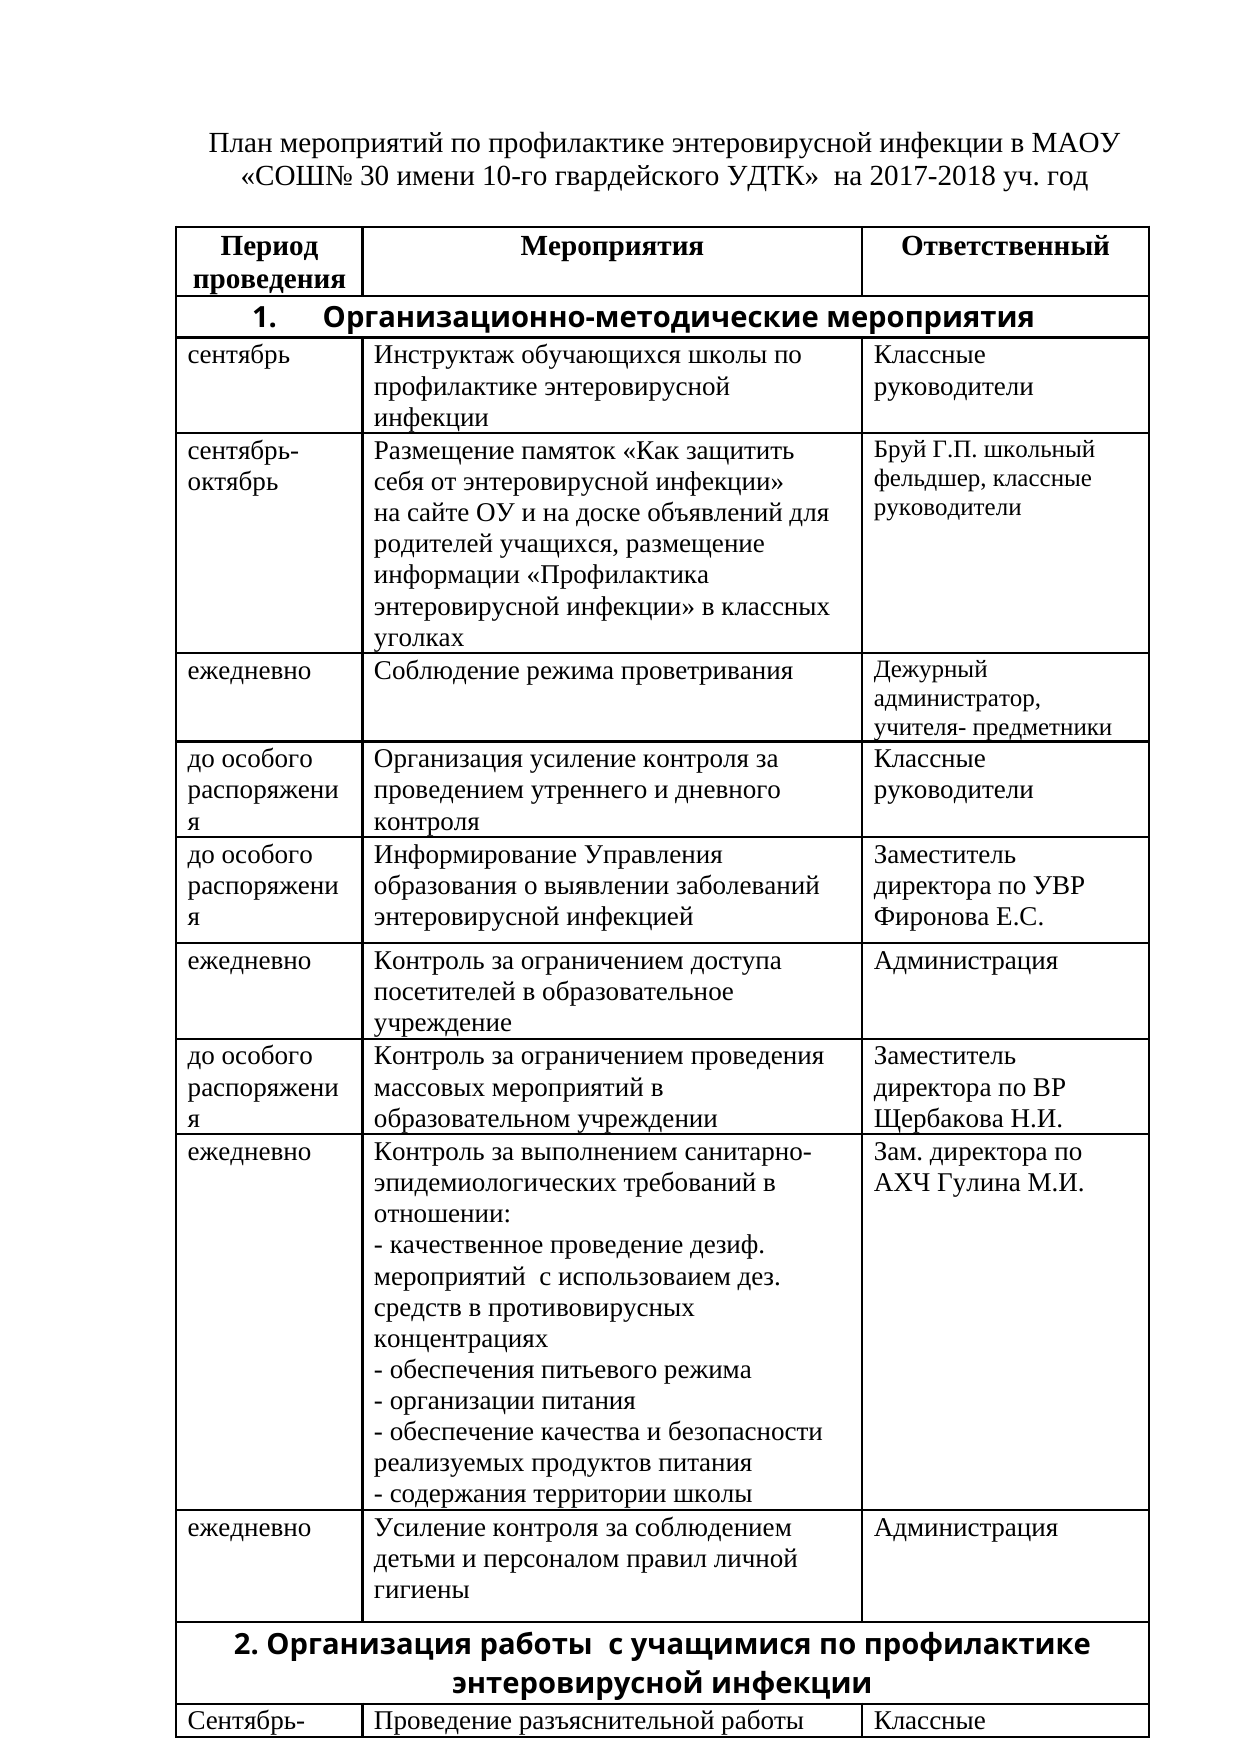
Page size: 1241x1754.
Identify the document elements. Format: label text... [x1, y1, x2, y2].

table_header Период проведения [177, 228, 361, 295]
table_cell Усиление контроля за соблюдением детьми и персоналом правил личной гигиены [364, 1511, 861, 1621]
table_cell Сентябрь-октябрь [177, 1705, 361, 1736]
table_cell ежедневно [177, 1511, 361, 1621]
table_cell 2. Организация работы с учащимися по профилактике энтеровирусной инфекции [177, 1623, 1148, 1702]
table_cell Контроль за ограничением доступа посетителей в образовательное учреждение [364, 944, 861, 1037]
table_cell Зам. директора по АХЧ Гулина М.И. [863, 1135, 1148, 1509]
table_cell Администрация [863, 944, 1148, 1037]
table_cell 1. Организационно-методические мероприятия [177, 297, 1148, 336]
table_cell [863, 1705, 1148, 1736]
table_cell Администрация [863, 1511, 1148, 1621]
text План мероприятий по профилактике энтеровирусной инфекции в МАОУ «СОШ№ 30 имени 10-го гвардейского УДТК» на 2017-2018 уч. год [177, 125, 1152, 192]
table_cell Организация усиление контроля за проведением утреннего и дневного контроля [364, 743, 861, 836]
table_cell ежедневно [177, 654, 361, 740]
table_header Ответственный [863, 228, 1148, 295]
table_cell Бруй Г.П. школьный фельдшер, классные руководители [863, 434, 1148, 652]
table_cell Информирование Управления образования о выявлении заболеваний энтеровирусной инфекцией [364, 838, 861, 942]
table_cell сентябрь [177, 339, 361, 432]
table_cell до особого распоряжения [177, 1040, 361, 1133]
table_cell ежедневно [177, 1135, 361, 1509]
table_cell до особого распоряжения [177, 743, 361, 836]
table_cell Контроль за выполнением санитарно-эпидемиологических требований в отношении: - качественное проведение дезиф. мероприятий с использоваием дез. средств в противовирусных концентрациях - обеспечения питьевого режима - организации питания - обеспечение качества и безопасности реализуемых продуктов питания - содержания территории школы [364, 1135, 861, 1509]
table_cell Классные руководители [863, 743, 1148, 836]
table_cell сентябрь-октябрь [177, 434, 361, 652]
table_cell Заместитель директора по УВР Фиронова Е.С. [863, 838, 1148, 942]
table_cell Классные руководители [863, 339, 1148, 432]
table_cell до особого распоряжения [177, 838, 361, 942]
table_header Мероприятия [364, 228, 861, 295]
table_cell ежедневно [177, 944, 361, 1037]
table_cell Размещение памяток «Как защитить себя от энтеровирусной инфекции» на сайте ОУ и на доске объявлений для родителей учащихся, размещение информации «Профилактика энтеровирусной инфекции» в классных уголках [364, 434, 861, 652]
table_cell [364, 1705, 861, 1736]
table_cell Соблюдение режима проветривания [364, 654, 861, 740]
table_cell Контроль за ограничением проведения массовых мероприятий в образовательном учреждении [364, 1040, 861, 1133]
table_cell Заместитель директора по ВР Щербакова Н.И. [863, 1040, 1148, 1133]
table_cell Дежурный администратор, учителя- предметники [863, 654, 1148, 740]
table_cell Инструктаж обучающихся школы по профилактике энтеровирусной инфекции [364, 339, 861, 432]
